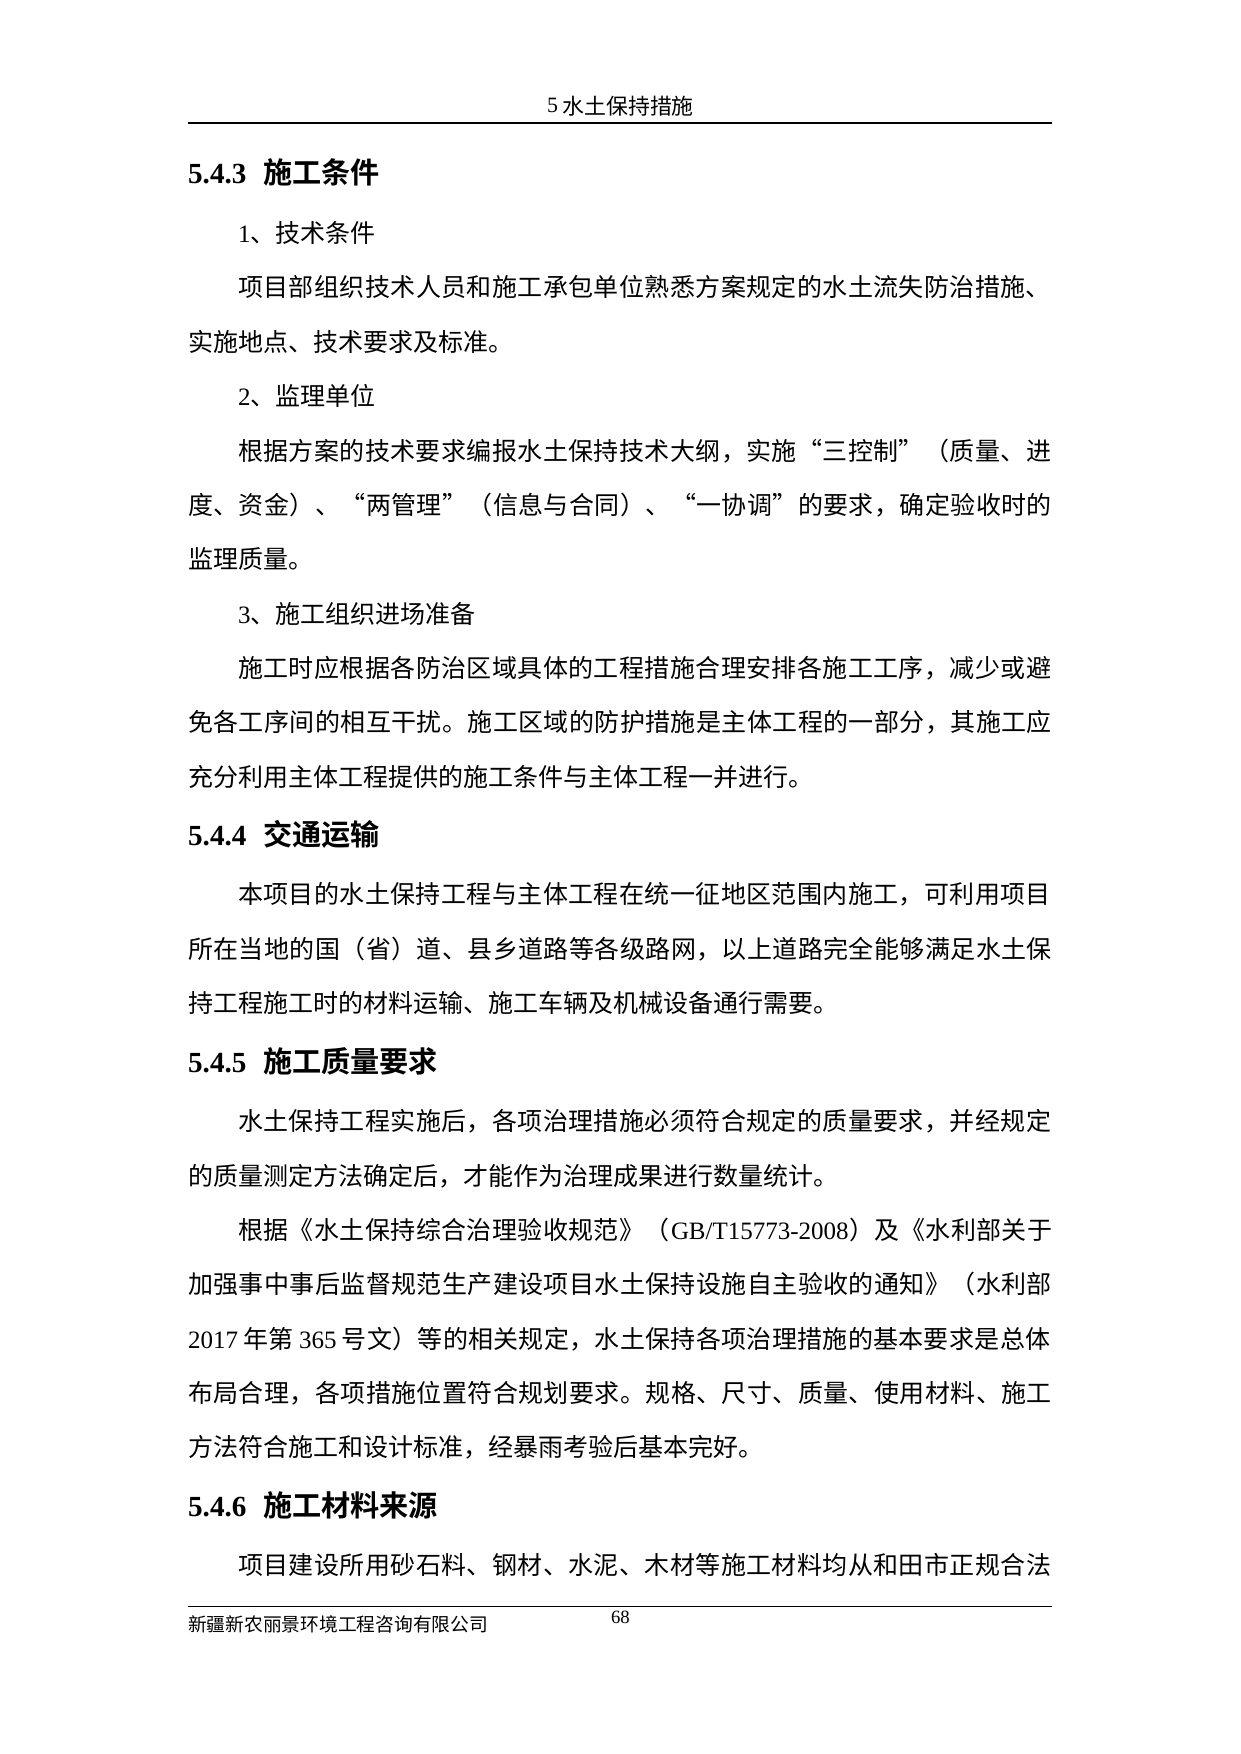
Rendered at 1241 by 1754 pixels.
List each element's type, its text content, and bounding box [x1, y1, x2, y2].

subtitle 交通运输 [188, 812, 1052, 854]
text 施工时应根据各防治区域具体的工程措施合理安排各施工工序，减少或避免各工序间的相互干扰。施工区域的防护措施是主体工程的一部分，其施工应充分利用主体工程提供的施工条件与主体工程一并进行。 [188, 648, 1052, 793]
subtitle 施工材料来源 [188, 1482, 1052, 1524]
text 根据方案的技术要求编报水土保持技术大纲，实施“三控制”（质量、进度、资金）、“两管理”（信息与合同）、“一协调”的要求，确定验收时的监理质量。 [188, 431, 1052, 576]
text 本项目的水土保持工程与主体工程在统一征地区范围内施工，可利用项目所在当地的国（省）道、县乡道路等各级路网，以上道路完全能够满足水土保持工程施工时的材料运输、施工车辆及机械设备通行需要。 [188, 875, 1052, 1020]
text 水土保持工程实施后，各项治理措施必须符合规定的质量要求，并经规定的质量测定方法确定后，才能作为治理成果进行数量统计。 [188, 1102, 1052, 1192]
text 2、监理单位 [188, 377, 1052, 413]
text 项目部组织技术人员和施工承包单位熟悉方案规定的水土流失防治措施、实施地点、技术要求及标准。 [188, 268, 1052, 358]
text 3、施工组织进场准备 [188, 594, 1052, 630]
subtitle 施工条件 [188, 150, 1052, 192]
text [188, 1546, 1052, 1582]
subtitle 施工质量要求 [188, 1038, 1052, 1080]
text 1、技术条件 [188, 213, 1052, 250]
text 根据《水土保持综合治理验收规范》（GB/T15773-2008）及《水利部关于加强事中事后监督规范生产建设项目水土保持设施自主验收的通知》（水利部2017年第365号文）等的相关规定，水土保持各项治理措施的基本要求是总体布局合理，各项措施位置符合规划要求。规格、尺寸、质量、使用材料、施工方法符合施工和设计标准，经暴雨考验后基本完好。 [188, 1210, 1052, 1464]
